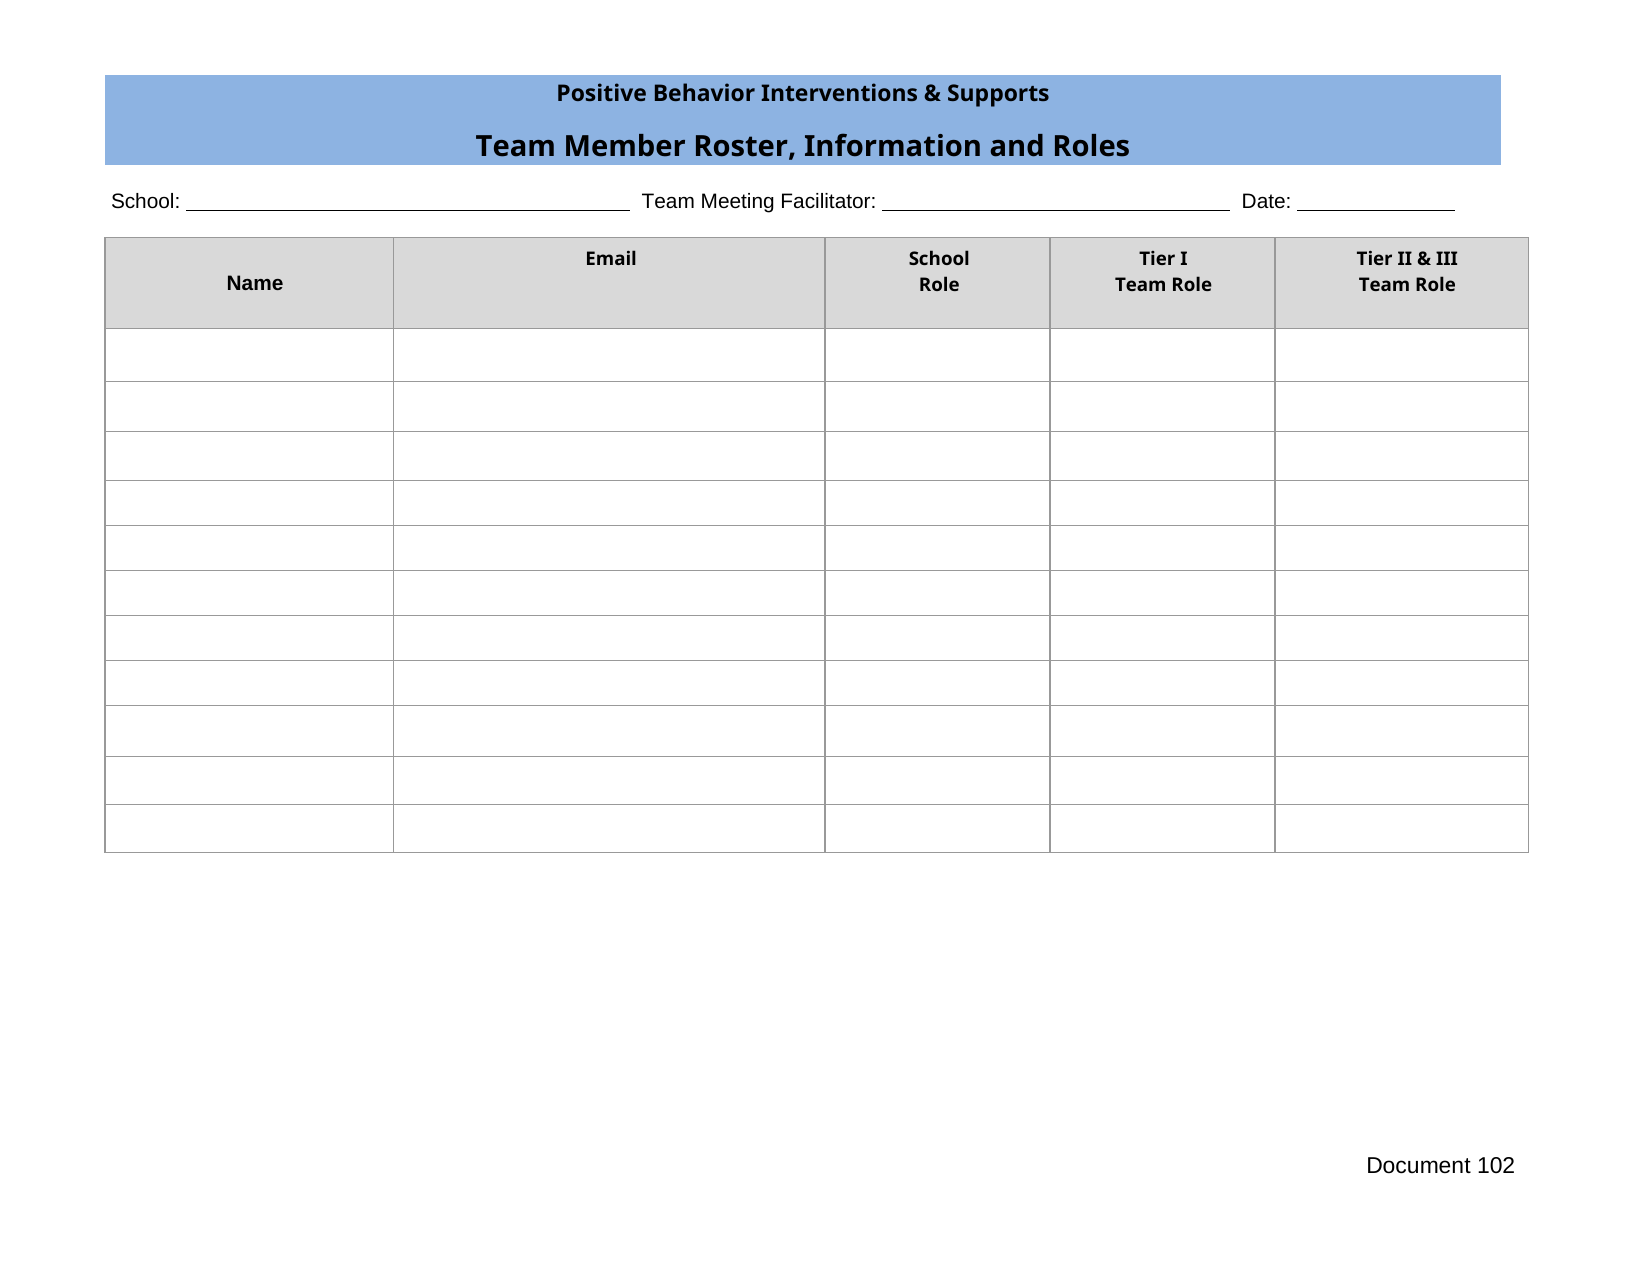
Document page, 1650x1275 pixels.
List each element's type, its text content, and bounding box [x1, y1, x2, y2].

table_cell [106, 481, 393, 525]
table_cell [106, 382, 393, 431]
table_cell [106, 757, 393, 804]
table_cell [394, 805, 824, 852]
table_cell [1051, 706, 1274, 756]
table_cell [106, 526, 393, 570]
table_header Tier I Team Role [1051, 238, 1274, 328]
table_cell [106, 706, 393, 756]
table_header Email [394, 238, 824, 328]
table_cell [394, 616, 824, 660]
table_cell [826, 661, 1049, 705]
table_cell [826, 481, 1049, 525]
table_cell [826, 805, 1049, 852]
table_cell [1276, 616, 1528, 660]
table_cell [394, 571, 824, 615]
table_cell [1276, 329, 1528, 381]
table_cell [826, 329, 1049, 381]
table_cell [1276, 481, 1528, 525]
table_cell [1276, 526, 1528, 570]
table_header Name [106, 238, 393, 328]
table_header School Role [826, 238, 1049, 328]
table_cell [394, 481, 824, 525]
table_cell [1051, 616, 1274, 660]
table_cell [1051, 382, 1274, 431]
table_cell [394, 382, 824, 431]
table_cell [106, 432, 393, 480]
table_cell [1276, 382, 1528, 431]
table_cell [1276, 757, 1528, 804]
table_cell [106, 661, 393, 705]
table_cell [394, 432, 824, 480]
table_header Tier II & III Team Role [1276, 238, 1528, 328]
table_cell [1276, 805, 1528, 852]
table_cell [1276, 571, 1528, 615]
table_cell [1051, 432, 1274, 480]
table_cell [106, 571, 393, 615]
table_cell [106, 805, 393, 852]
table_cell [394, 661, 824, 705]
table_cell [826, 526, 1049, 570]
table_cell [106, 329, 393, 381]
table_cell [394, 526, 824, 570]
table_cell [1051, 481, 1274, 525]
table_cell [1051, 757, 1274, 804]
table_cell [1276, 706, 1528, 756]
table_cell [1276, 661, 1528, 705]
table_cell [394, 329, 824, 381]
table_cell [1051, 805, 1274, 852]
table_cell [826, 432, 1049, 480]
table_cell [826, 616, 1049, 660]
text School: Team Meeting Facilitator: Date: [105, 189, 1515, 213]
table_cell [394, 706, 824, 756]
table_cell [1051, 661, 1274, 705]
table_cell [1051, 526, 1274, 570]
table_cell [826, 757, 1049, 804]
table_cell [394, 757, 824, 804]
table_cell [826, 382, 1049, 431]
table_cell [1051, 329, 1274, 381]
table_cell [826, 706, 1049, 756]
table_cell [826, 571, 1049, 615]
table_cell [1051, 571, 1274, 615]
table_cell [1276, 432, 1528, 480]
table_cell [106, 616, 393, 660]
